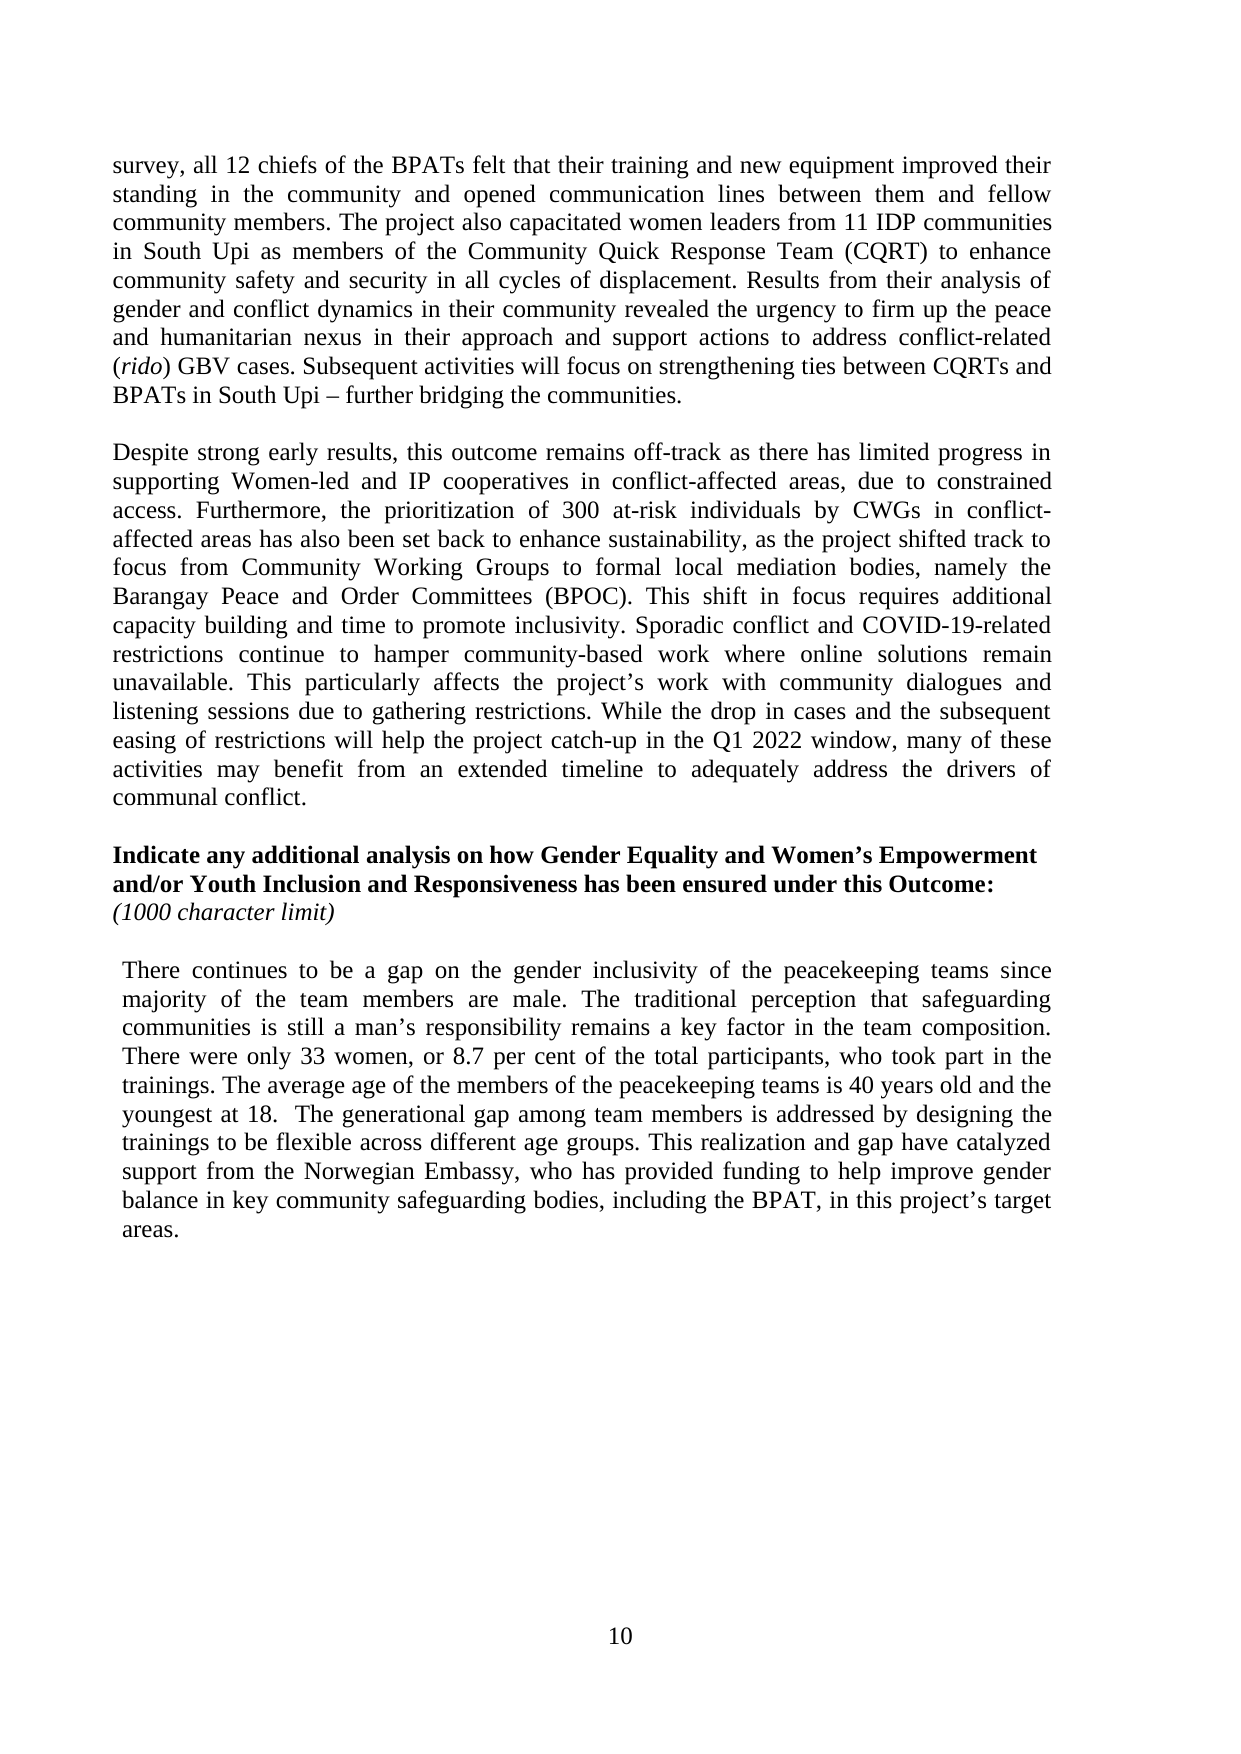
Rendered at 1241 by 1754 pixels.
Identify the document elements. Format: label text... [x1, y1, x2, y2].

text Despite strong early results, this outcome remains off-track as there has limited progress in supporting Women-led and IP cooperatives in conflict-affected areas, due to constrained access. Furthermore, the prioritization of 300 at-risk individuals by CWGs in conflict-affected areas has also been set back to enhance sustainability, as the project shifted track to focus from Community Working Groups to formal local mediation bodies, namely the Barangay Peace and Order Committees (BPOC). This shift in focus requires additional capacity building and time to promote inclusivity. Sporadic conflict and COVID-19-related restrictions continue to hamper community-based work where online solutions remain unavailable. This particularly affects the project’s work with community dialogues and listening sessions due to gathering restrictions. While the drop in cases and the subsequent easing of restrictions will help the project catch-up in the Q1 2022 window, many of these activities may benefit from an extended timeline to adequately address the drivers of communal conflict. [112, 437, 1053, 811]
text There continues to be a gap on the gender inclusivity of the peacekeeping teams since majority of the team members are male. The traditional perception that safeguarding communities is still a man’s responsibility remains a key factor in the team composition. There were only 33 women, or 8.7 per cent of the total participants, who took part in the trainings. The average age of the members of the peacekeeping teams is 40 years old and the youngest at 18. The generational gap among team members is addressed by designing the trainings to be flexible across different age groups. This realization and gap have catalyzed support from the Norwegian Embassy, who has provided funding to help improve gender balance in key community safeguarding bodies, including the BPAT, in this project’s target areas. [122, 955, 1053, 1242]
text Indicate any additional analysis on how Gender Equality and Women’s Empowerment and/or Youth Inclusion and Responsiveness has been ensured under this Outcome: (1000 character limit) [112, 840, 1053, 926]
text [112, 150, 1053, 409]
